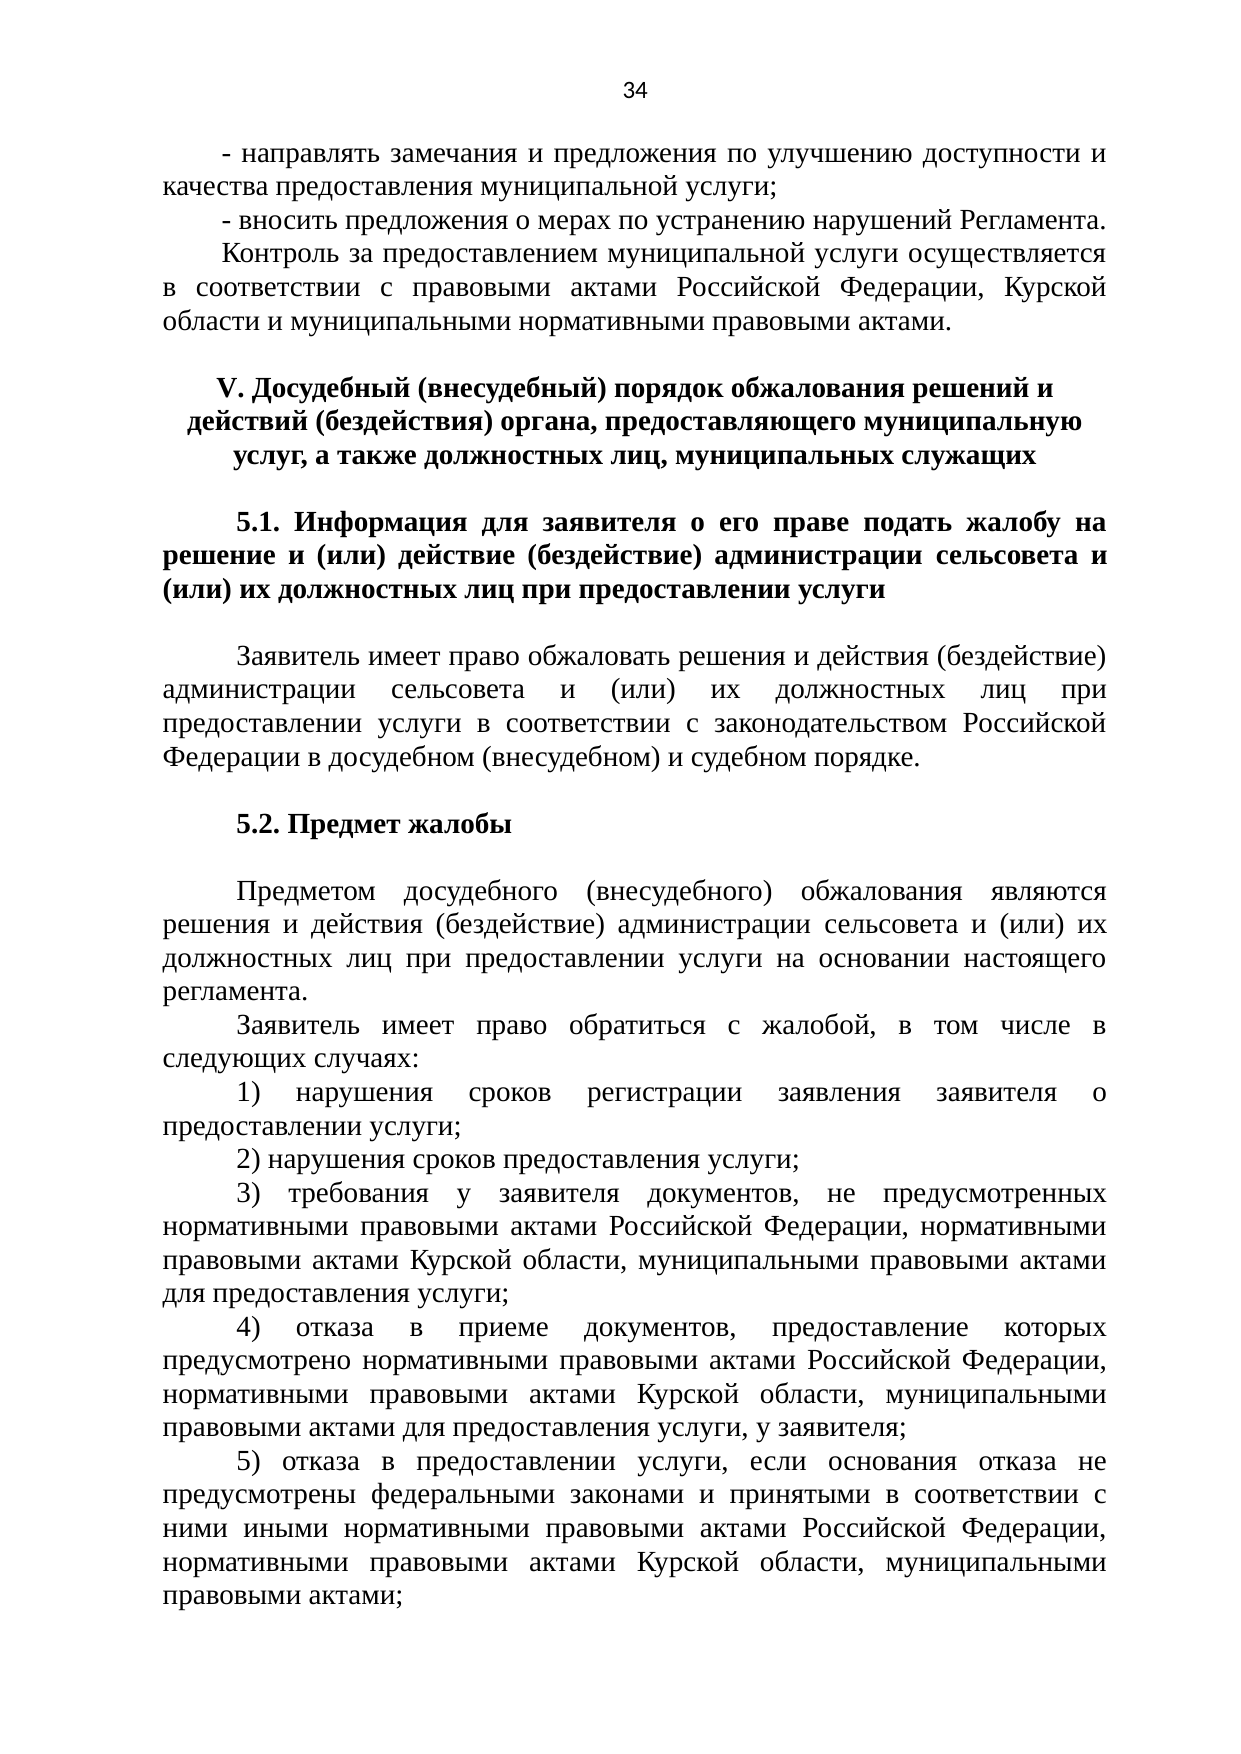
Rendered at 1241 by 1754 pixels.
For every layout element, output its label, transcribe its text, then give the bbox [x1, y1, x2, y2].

text 5.1. Информация для заявителя о его праве подать жалобу на решение и (или) действие (бездействие) администрации сельсовета и (или) их должностных лиц при предоставлении услуги [162, 504, 1107, 604]
text 3) требования у заявителя документов, не предусмотренных нормативными правовыми актами Российской Федерации, нормативными правовыми актами Курской области, муниципальными правовыми актами для предоставления услуги; [162, 1175, 1107, 1309]
text Контроль за предоставлением муниципальной услуги осуществляется в соответствии с правовыми актами Российской Федерации, Курской области и муниципальными нормативными правовыми актами. [162, 236, 1107, 336]
text 5.2. Предмет жалобы [162, 806, 1107, 839]
text 5) отказа в предоставлении услуги, если основания отказа не предусмотрены федеральными законами и принятыми в соответствии с ними иными нормативными правовыми актами Российской Федерации, нормативными правовыми актами Курской области, муниципальными правовыми актами; [162, 1443, 1107, 1611]
text 1) нарушения сроков регистрации заявления заявителя о предоставлении услуги; [162, 1074, 1107, 1141]
text 2) нарушения сроков предоставления услуги; [162, 1141, 1107, 1175]
text Заявитель имеет право обжаловать решения и действия (бездействие) администрации сельсовета и (или) их должностных лиц при предоставлении услуги в соответствии с законодательством Российской Федерации в досудебном (внесудебном) и судебном порядке. [162, 638, 1107, 772]
text - вносить предложения о мерах по устранению нарушений Регламента. [162, 202, 1107, 236]
text Заявитель имеет право обратиться с жалобой, в том числе в следующих случаях: [162, 1007, 1107, 1074]
text Предметом досудебного (внесудебного) обжалования являются решения и действия (бездействие) администрации сельсовета и (или) их должностных лиц при предоставлении услуги на основании настоящего регламента. [162, 873, 1107, 1007]
text V. Досудебный (внесудебный) порядок обжалования решений и действий (бездействия) органа, предоставляющего муниципальную услуг, а также должностных лиц, муниципальных служащих [162, 370, 1107, 470]
text 4) отказа в приеме документов, предоставление которых предусмотрено нормативными правовыми актами Российской Федерации, нормативными правовыми актами Курской области, муниципальными правовыми актами для предоставления услуги, у заявителя; [162, 1309, 1107, 1443]
text - направлять замечания и предложения по улучшению доступности и качества предоставления муниципальной услуги; [162, 135, 1107, 202]
